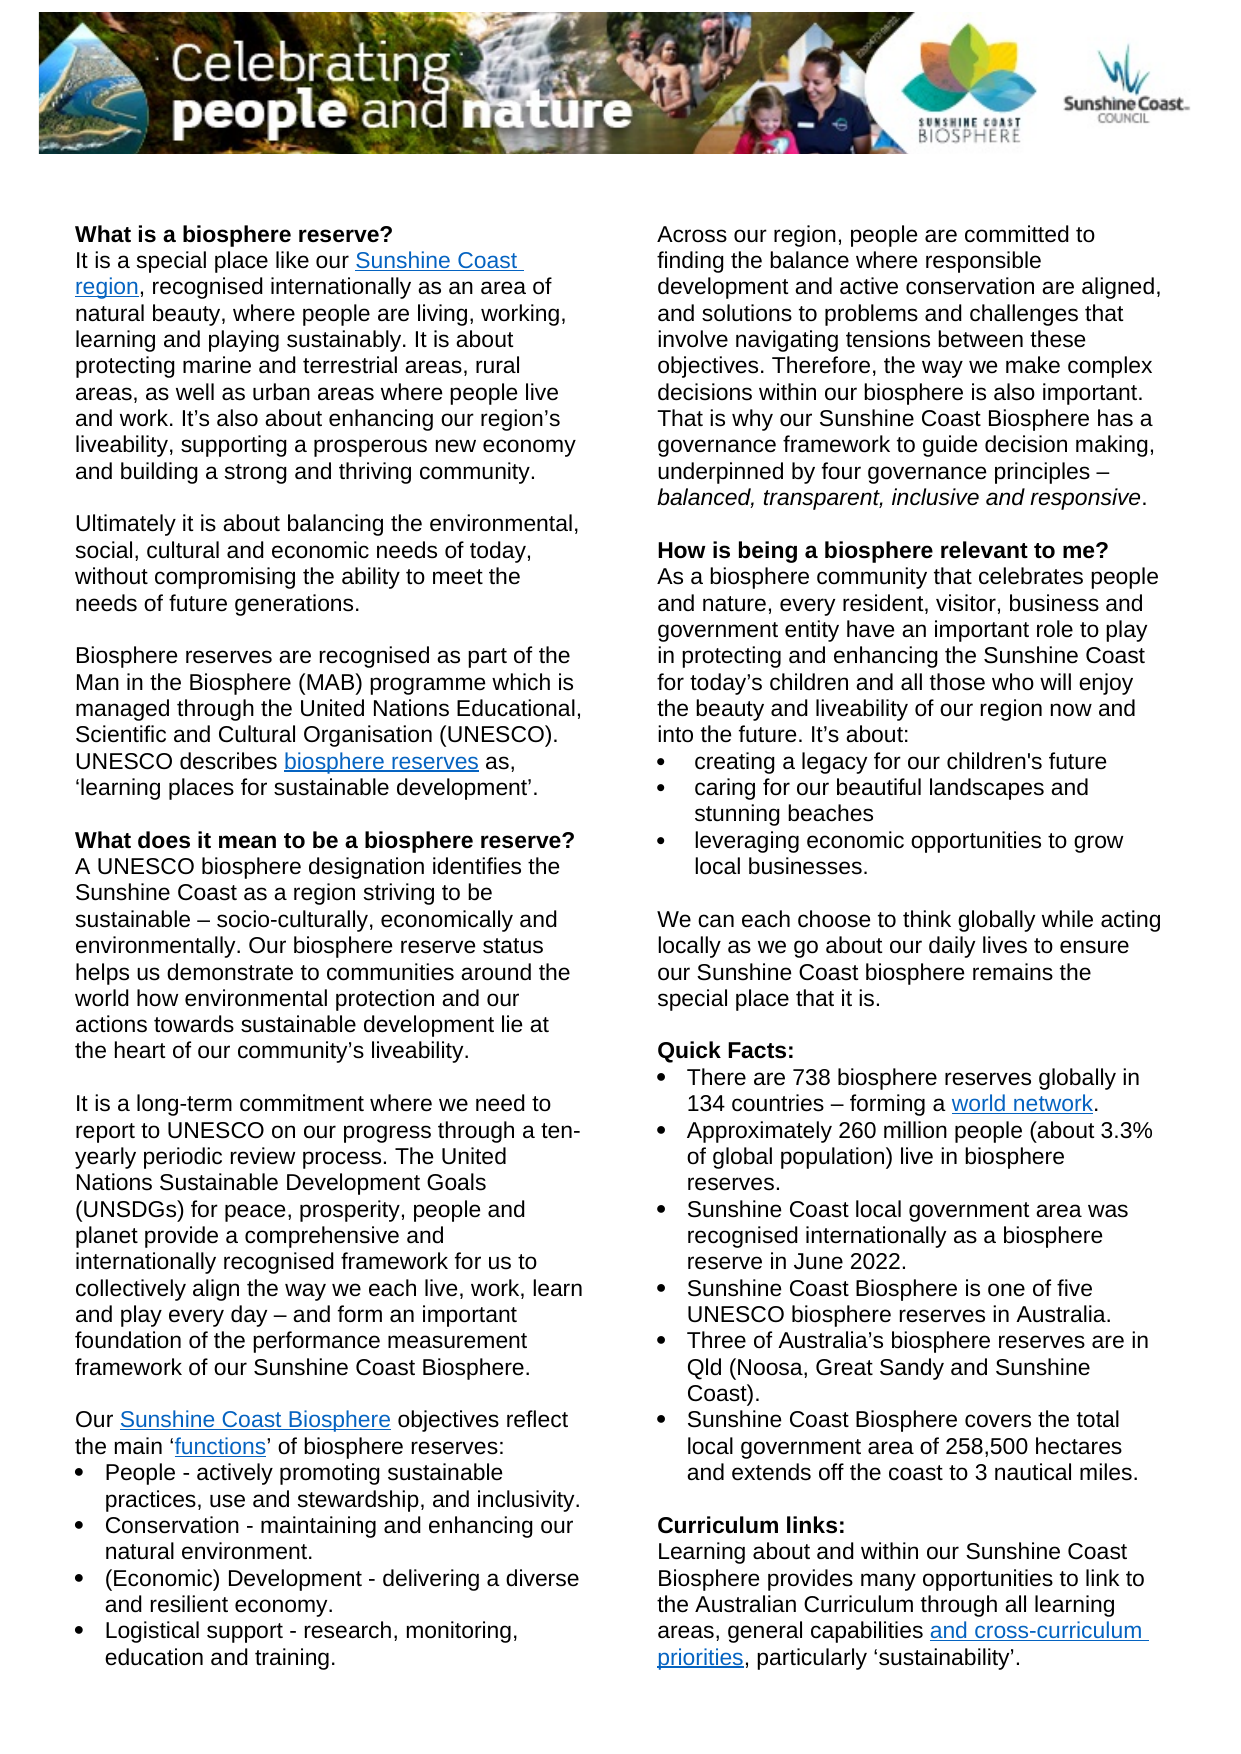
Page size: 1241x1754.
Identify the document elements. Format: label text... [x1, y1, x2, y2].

text Quick Facts: [657, 1037, 1165, 1064]
list Conservation - maintaining and enhancing our natural environment. [75, 1512, 583, 1564]
list caring for our beautiful landscapes and stunning beaches [657, 774, 1165, 827]
list People - actively promoting sustainable practices, use and stewardship, and inclusivity. [75, 1459, 583, 1512]
text Our Sunshine Coast Biosphere objectives reflect the main ‘functions’ of biosphere reserves: [75, 1406, 583, 1459]
text How is being a biosphere relevant to me? [657, 537, 1165, 563]
list Sunshine Coast local government area was recognised internationally as a biosphere reserve in June 2022. [657, 1196, 1165, 1275]
text As a biosphere community that celebrates people and nature, every resident, visitor, business and government entity have an important role to play in protecting and enhancing the Sunshine Coast for today’s children and all those who will enjoy the beauty and liveability of our region now and into the future. It’s about: [657, 563, 1165, 748]
picture [37, 12, 1201, 152]
list leveraging economic opportunities to grow local businesses. [657, 827, 1165, 879]
text What does it mean to be a biosphere reserve? [75, 827, 583, 853]
text It is a long-term commitment where we need to report to UNESCO on our progress through a ten-yearly periodic review process. The United Nations Sustainable Development Goals (UNSDGs) for peace, prosperity, people and planet provide a comprehensive and internationally recognised framework for us to collectively align the way we each live, work, learn and play every day – and form an important foundation of the performance measurement framework of our Sunshine Coast Biosphere. [75, 1090, 583, 1380]
text We can each choose to think globally while acting locally as we go about our daily lives to ensure our Sunshine Coast biosphere remains the special place that it is. [657, 906, 1165, 1011]
list There are 738 biosphere reserves globally in 134 countries – forming a world network. [657, 1064, 1165, 1117]
list Sunshine Coast Biosphere covers the total local government area of 258,500 hectares and extends off the coast to 3 nautical miles. [657, 1406, 1165, 1486]
text Across our region, people are committed to finding the balance where responsible development and active conservation are aligned, and solutions to problems and challenges that involve navigating tensions between these objectives. Therefore, the way we make complex decisions within our biosphere is also important. That is why our Sunshine Coast Biosphere has a governance framework to guide decision making, underpinned by four governance principles – balanced, transparent, inclusive and responsive. [657, 221, 1165, 510]
text Biosphere reserves are recognised as part of the Man in the Biosphere (MAB) programme which is managed through the United Nations Educational, Scientific and Cultural Organisation (UNESCO). UNESCO describes biosphere reserves as, ‘learning places for sustainable development’. [75, 642, 583, 800]
list creating a legacy for our children's future [657, 748, 1165, 774]
text Ultimately it is about balancing the environmental, social, cultural and economic needs of today, without compromising the ability to meet the needs of future generations. [75, 510, 583, 616]
list Approximately 260 million people (about 3.3% of global population) live in biosphere reserves. [657, 1117, 1165, 1196]
text What is a biosphere reserve? [75, 221, 583, 247]
text It is a special place like our Sunshine Coast region, recognised internationally as an area of natural beauty, where people are living, working, learning and playing sustainably. It is about protecting marine and terrestrial areas, rural areas, as well as urban areas where people live and work. It’s also about enhancing our region’s liveability, supporting a prosperous new economy and building a strong and thriving community. [75, 247, 583, 484]
list (Economic) Development - delivering a diverse and resilient economy. [75, 1564, 583, 1617]
text Curriculum links: Learning about and within our Sunshine Coast Biosphere provides many opportunities to link to the Australian Curriculum through all learning areas, general capabilities and cross-curriculum priorities, particularly ‘sustainability’. [657, 1512, 1165, 1670]
list Logistical support - research, monitoring, education and training. [75, 1617, 583, 1670]
list Sunshine Coast Biosphere is one of five UNESCO biosphere reserves in Australia. [657, 1275, 1165, 1327]
list Three of Australia’s biosphere reserves are in Qld (Noosa, Great Sandy and Sunshine Coast). [657, 1327, 1165, 1406]
text A UNESCO biosphere designation identifies the Sunshine Coast as a region striving to be sustainable – socio-culturally, economically and environmentally. Our biosphere reserve status helps us demonstrate to communities around the world how environmental protection and our actions towards sustainable development lie at the heart of our community’s liveability. [75, 853, 583, 1064]
